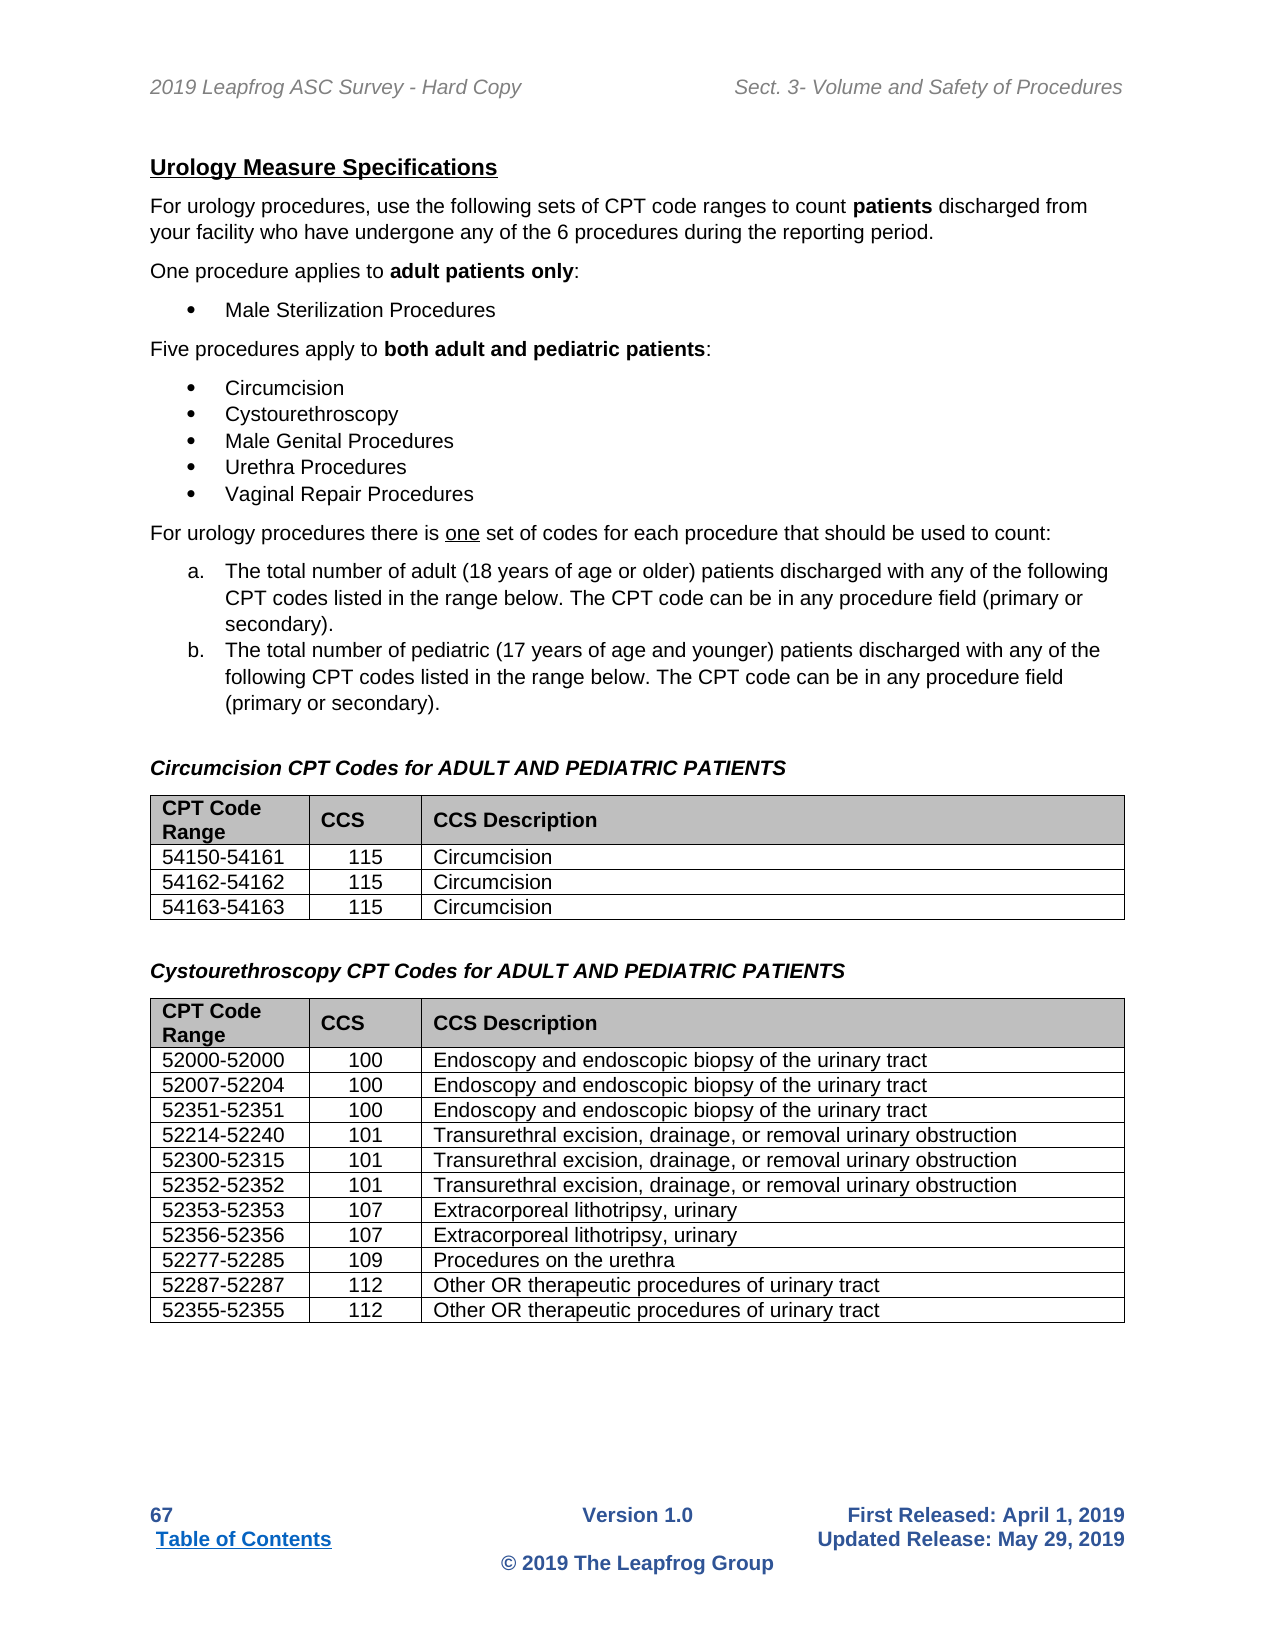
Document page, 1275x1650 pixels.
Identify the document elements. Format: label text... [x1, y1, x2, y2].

table_cell Extracorporeal lithotripsy, urinary [422, 1198, 1124, 1222]
table_cell 112 [310, 1273, 421, 1297]
table_cell 52351-52351 [151, 1098, 309, 1122]
list Urethra Procedures [187, 455, 1125, 479]
table_cell 100 [310, 1073, 421, 1097]
table_cell 100 [310, 1098, 421, 1122]
table_cell Transurethral excision, drainage, or removal urinary obstruction [422, 1148, 1124, 1172]
table_header CCS Description [422, 796, 1124, 844]
table_cell Circumcision [422, 845, 1124, 869]
table_cell 115 [310, 845, 421, 869]
table_header CCS [310, 796, 421, 844]
subtitle Circumcision CPT Codes for ADULT AND PEDIATRIC PATIENTS [150, 756, 1125, 780]
table_header CCS Description [422, 999, 1124, 1047]
table_cell Transurethral excision, drainage, or removal urinary obstruction [422, 1123, 1124, 1147]
table_cell 52000-52000 [151, 1048, 309, 1072]
table_header CPT Code Range [151, 999, 309, 1047]
list Male Genital Procedures [187, 428, 1125, 452]
table_cell 115 [310, 870, 421, 894]
text For urology procedures, use the following sets of CPT code ranges to count patients discharged from your facility who have undergone any of the 6 procedures during the reporting period. [150, 194, 1125, 244]
table_cell 101 [310, 1148, 421, 1172]
text Five procedures apply to both adult and pediatric patients: [150, 337, 1125, 361]
table_cell Procedures on the urethra [422, 1248, 1124, 1272]
table_header CCS [310, 999, 421, 1047]
subtitle Urology Measure Specifications [150, 154, 1125, 181]
table_cell Endoscopy and endoscopic biopsy of the urinary tract [422, 1098, 1124, 1122]
table_cell 52300-52315 [151, 1148, 309, 1172]
table_cell 112 [310, 1298, 421, 1322]
table_cell Circumcision [422, 870, 1124, 894]
table_cell Other OR therapeutic procedures of urinary tract [422, 1298, 1124, 1322]
table_cell 54162-54162 [151, 870, 309, 894]
table_cell 52356-52356 [151, 1223, 309, 1247]
table_cell 109 [310, 1248, 421, 1272]
table_cell 52353-52353 [151, 1198, 309, 1222]
table_cell 52007-52204 [151, 1073, 309, 1097]
table_cell Other OR therapeutic procedures of urinary tract [422, 1273, 1124, 1297]
list The total number of pediatric (17 years of age and younger) patients discharged with any of the following CPT codes listed in the range below. The CPT code can be in any procedure field (primary or secondary). [187, 638, 1125, 715]
table_cell 52355-52355 [151, 1298, 309, 1322]
table_cell 54150-54161 [151, 845, 309, 869]
list Cystourethroscopy [187, 402, 1125, 426]
table_cell 107 [310, 1198, 421, 1222]
list Vaginal Repair Procedures [187, 481, 1125, 505]
table_cell Extracorporeal lithotripsy, urinary [422, 1223, 1124, 1247]
list The total number of adult (18 years of age or older) patients discharged with any of the following CPT codes listed in the range below. The CPT code can be in any procedure field (primary or secondary). [187, 559, 1125, 636]
text For urology procedures there is one set of codes for each procedure that should be used to count: [150, 520, 1125, 544]
table_cell 100 [310, 1048, 421, 1072]
table_cell 52214-52240 [151, 1123, 309, 1147]
table_cell 52287-52287 [151, 1273, 309, 1297]
table_cell Transurethral excision, drainage, or removal urinary obstruction [422, 1173, 1124, 1197]
table_cell 52352-52352 [151, 1173, 309, 1197]
subtitle Cystourethroscopy CPT Codes for ADULT AND PEDIATRIC PATIENTS [150, 959, 1125, 983]
list Circumcision [187, 376, 1125, 399]
table_cell 101 [310, 1123, 421, 1147]
table_cell 54163-54163 [151, 895, 309, 919]
table_cell 52277-52285 [151, 1248, 309, 1272]
table_cell Circumcision [422, 895, 1124, 919]
table_cell 115 [310, 895, 421, 919]
text One procedure applies to adult patients only: [150, 259, 1125, 283]
table_cell Endoscopy and endoscopic biopsy of the urinary tract [422, 1073, 1124, 1097]
list Male Sterilization Procedures [187, 298, 1125, 322]
table_cell 107 [310, 1223, 421, 1247]
table_cell 101 [310, 1173, 421, 1197]
table_cell Endoscopy and endoscopic biopsy of the urinary tract [422, 1048, 1124, 1072]
table_header CPT Code Range [151, 796, 309, 844]
